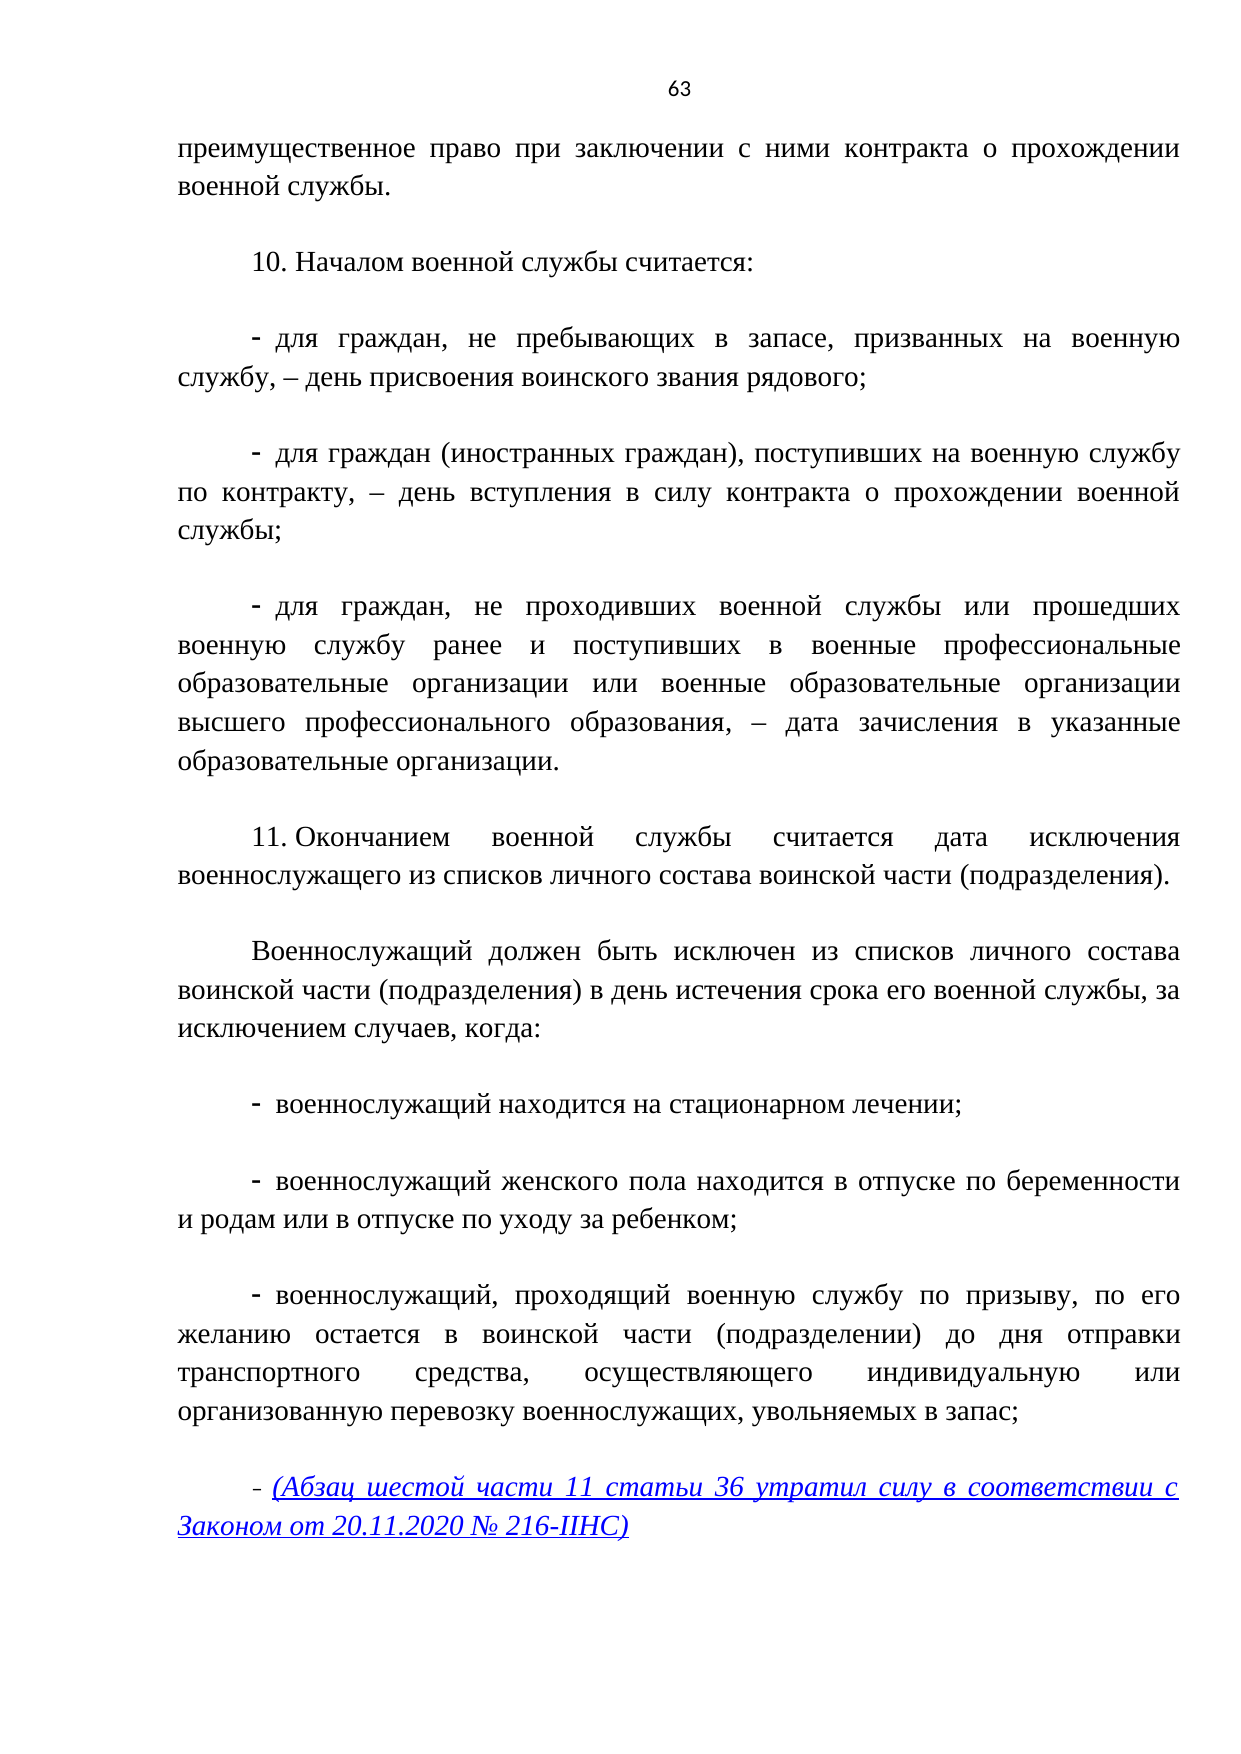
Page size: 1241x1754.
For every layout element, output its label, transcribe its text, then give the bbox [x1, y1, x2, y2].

text 10. Началом военной службы считается: [177, 244, 1181, 278]
list военнослужащий женского пола находится в отпуске по беременности и родам или в отпуске по уходу за ребенком; [177, 1163, 1181, 1235]
list для граждан, не проходивших военной службы или прошедших военную службу ранее и поступивших в военные профессиональные образовательные организации или военные образовательные организации высшего профессионального образования, – дата зачисления в указанные образовательные организации. [177, 588, 1181, 776]
list военнослужащий, проходящий военную службу по призыву, по его желанию остается в воинской части (подразделении) до дня отправки транспортного средства, осуществляющего индивидуальную или организованную перевозку военнослужащих, увольняемых в запас; [177, 1277, 1181, 1427]
text – (Абзац шестой части 11 статьи 36 утратил силу в соответствии с Законом от 20.11.2020 № 216-IIНС) [177, 1469, 1181, 1541]
list военнослужащий находится на стационарном лечении; [177, 1086, 1181, 1120]
text 11. Окончанием военной службы считается дата исключения военнослужащего из списков личного состава воинской части (подразделения). [177, 819, 1181, 891]
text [177, 130, 1181, 202]
list для граждан, не пребывающих в запасе, призванных на военную службу, – день присвоения воинского звания рядового; [177, 321, 1181, 393]
list для граждан (иностранных граждан), поступивших на военную службу по контракту, – день вступления в силу контракта о прохождении военной службы; [177, 435, 1181, 546]
text Военнослужащий должен быть исключен из списков личного состава воинской части (подразделения) в день истечения срока его военной службы, за исключением случаев, когда: [177, 933, 1181, 1044]
